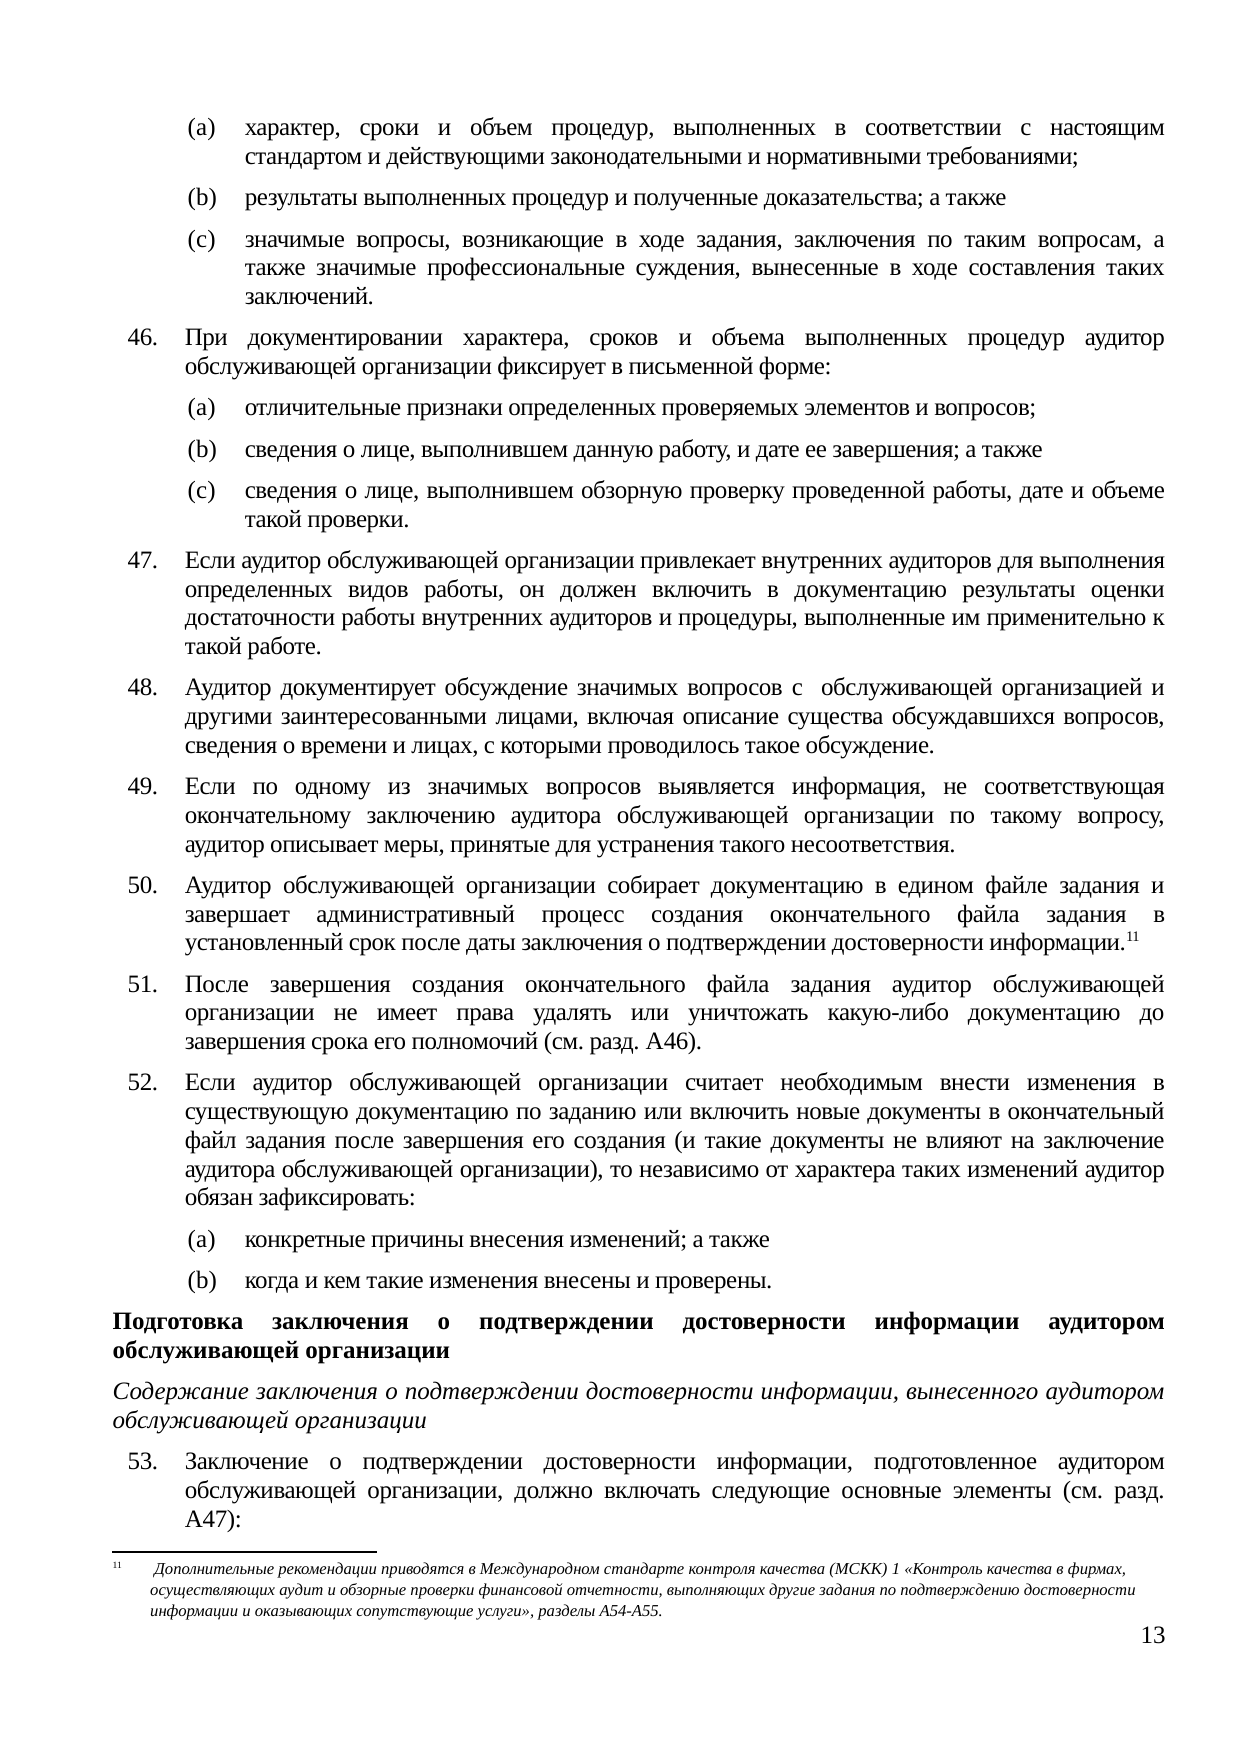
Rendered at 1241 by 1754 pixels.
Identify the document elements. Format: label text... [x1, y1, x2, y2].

text (b) когда и кем такие изменения внесены и проверены. [187, 1265, 1165, 1294]
text 52. Если аудитор обслуживающей организации считает необходимым внести изменения в существующую документацию по заданию или включить новые документы в окончательный файл задания после завершения его создания (и такие документы не влияют на заключение аудитора обслуживающей организации), то независимо от характера таких изменений аудитор обязан зафиксировать: [127, 1067, 1165, 1211]
text 49. Если по одному из значимых вопросов выявляется информация, не соответствующая окончательному заключению аудитора обслуживающей организации по такому вопросу, аудитор описывает меры, принятые для устранения такого несоответствия. [127, 771, 1165, 857]
text 50. Аудитор обслуживающей организации собирает документацию в едином файле задания и завершает административный процесс создания окончательного файла задания в установленный срок после даты заключения о подтверждении достоверности информации. [127, 870, 1165, 956]
text (a) характер, сроки и объем процедур, выполненных в соответствии с настоящим стандартом и действующими законодательными и нормативными требованиями; [187, 112, 1165, 170]
text 46. При документировании характера, сроков и объема выполненных процедур аудитор обслуживающей организации фиксирует в письменной форме: [127, 322, 1165, 380]
text (c) сведения о лице, выполнившем обзорную проверку проведенной работы, дате и объеме такой проверки. [187, 475, 1165, 532]
subtitle Содержание заключения о подтверждении достоверности информации, вынесенного аудитором обслуживающей организации [112, 1376, 1165, 1434]
text 51. После завершения создания окончательного файла задания аудитор обслуживающей организации не имеет права удалять или уничтожать какую-либо документацию до завершения срока его полномочий (см. разд. A46). [127, 969, 1165, 1055]
text 53. Заключение о подтверждении достоверности информации, подготовленное аудитором обслуживающей организации, должно включать следующие основные элементы (см. разд. A47): [127, 1446, 1165, 1532]
text (b) результаты выполненных процедур и полученные доказательства; а также [187, 182, 1165, 211]
text (b) сведения о лице, выполнившем данную работу, и дате ее завершения; а также [187, 434, 1165, 462]
text (a) конкретные причины внесения изменений; а также [187, 1224, 1165, 1252]
text 47. Если аудитор обслуживающей организации привлекает внутренних аудиторов для выполнения определенных видов работы, он должен включить в документацию результаты оценки достаточности работы внутренних аудиторов и процедуры, выполненные им применительно к такой работе. [127, 545, 1165, 660]
text 48. Аудитор документирует обсуждение значимых вопросов с обслуживающей организацией и другими заинтересованными лицами, включая описание существа обсуждавшихся вопросов, сведения о времени и лицах, с которыми проводилось такое обсуждение. [127, 672, 1165, 759]
subtitle Подготовка заключения о подтверждении достоверности информации аудитором обслуживающей организации [112, 1306, 1165, 1364]
text (a) отличительные признаки определенных проверяемых элементов и вопросов; [187, 392, 1165, 421]
text (c) значимые вопросы, возникающие в ходе задания, заключения по таким вопросам, а также значимые профессиональные суждения, вынесенные в ходе составления таких заключений. [187, 224, 1165, 310]
